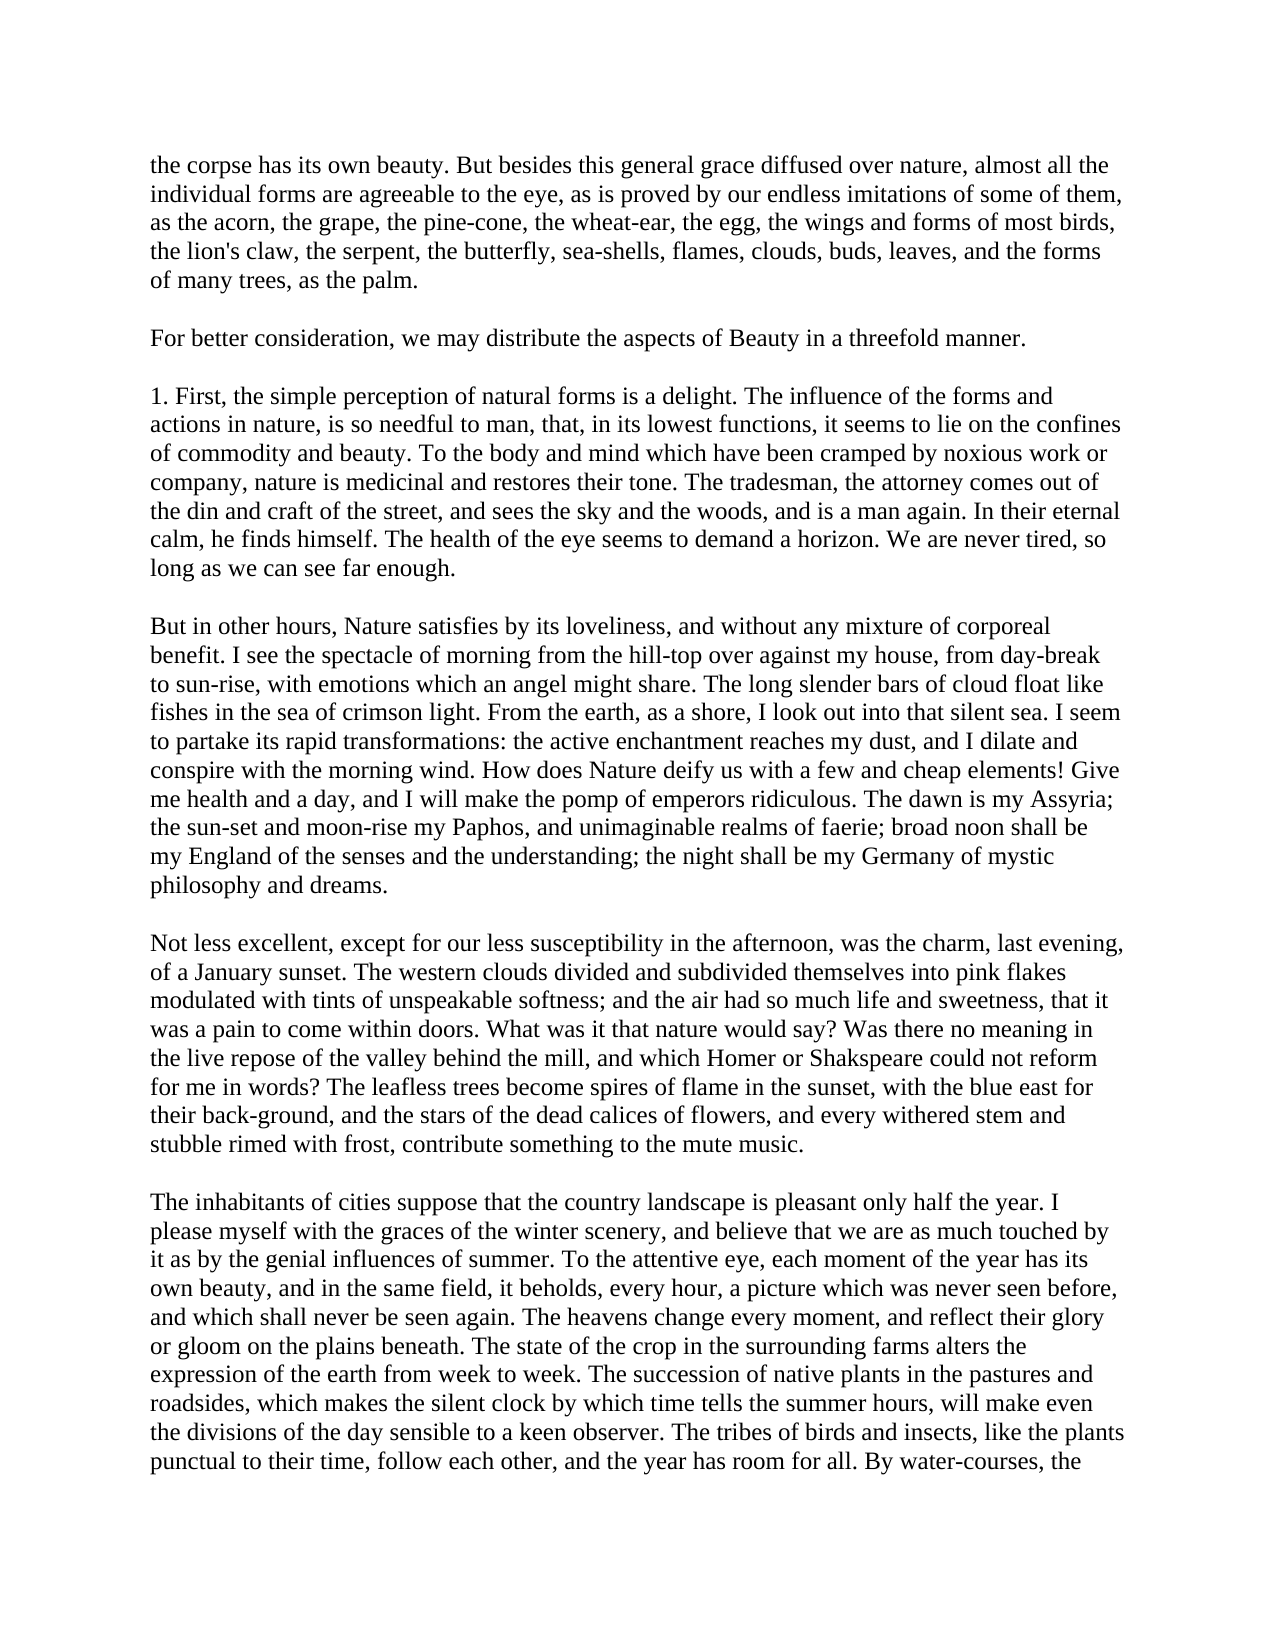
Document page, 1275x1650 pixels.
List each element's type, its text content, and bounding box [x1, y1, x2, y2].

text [150, 1187, 1125, 1474]
text Not less excellent, except for our less susceptibility in the afternoon, was the charm, last evening, of a January sunset. The western clouds divided and subdivided themselves into pink flakes modulated with tints of unspeakable softness; and the air had so much life and sweetness, that it was a pain to come within doors. What was it that nature would say? Was there no meaning in the live repose of the valley behind the mill, and which Homer or Shakspeare could not reform for me in words? The leafless trees become spires of flame in the sunset, with the blue east for their back-ground, and the stars of the dead calices of flowers, and every withered stem and stubble rimed with frost, contribute something to the mute music. [150, 928, 1125, 1158]
text But in other hours, Nature satisfies by its loveliness, and without any mixture of corporeal benefit. I see the spectacle of morning from the hill-top over against my house, from day-break to sun-rise, with emotions which an angel might share. The long slender bars of cloud float like fishes in the sea of crimson light. From the earth, as a shore, I look out into that silent sea. I seem to partake its rapid transformations: the active enchantment reaches my dust, and I dilate and conspire with the morning wind. How does Nature deify us with a few and cheap elements! Give me health and a day, and I will make the pomp of emperors ridiculous. The dawn is my Assyria; the sun-set and moon-rise my Paphos, and unimaginable realms of faerie; broad noon shall be my England of the senses and the understanding; the night shall be my Germany of mystic philosophy and dreams. [150, 611, 1125, 899]
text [150, 150, 1125, 294]
text For better consideration, we may distribute the aspects of Beauty in a threefold manner. [150, 323, 1125, 352]
text 1. First, the simple perception of natural forms is a delight. The influence of the forms and actions in nature, is so needful to man, that, in its lowest functions, it seems to lie on the confines of commodity and beauty. To the body and mind which have been cramped by noxious work or company, nature is medicinal and restores their tone. The tradesman, the attorney comes out of the din and craft of the street, and sees the sky and the woods, and is a man again. In their eternal calm, he finds himself. The health of the eye seems to demand a horizon. We are never tired, so long as we can see far enough. [150, 381, 1125, 582]
